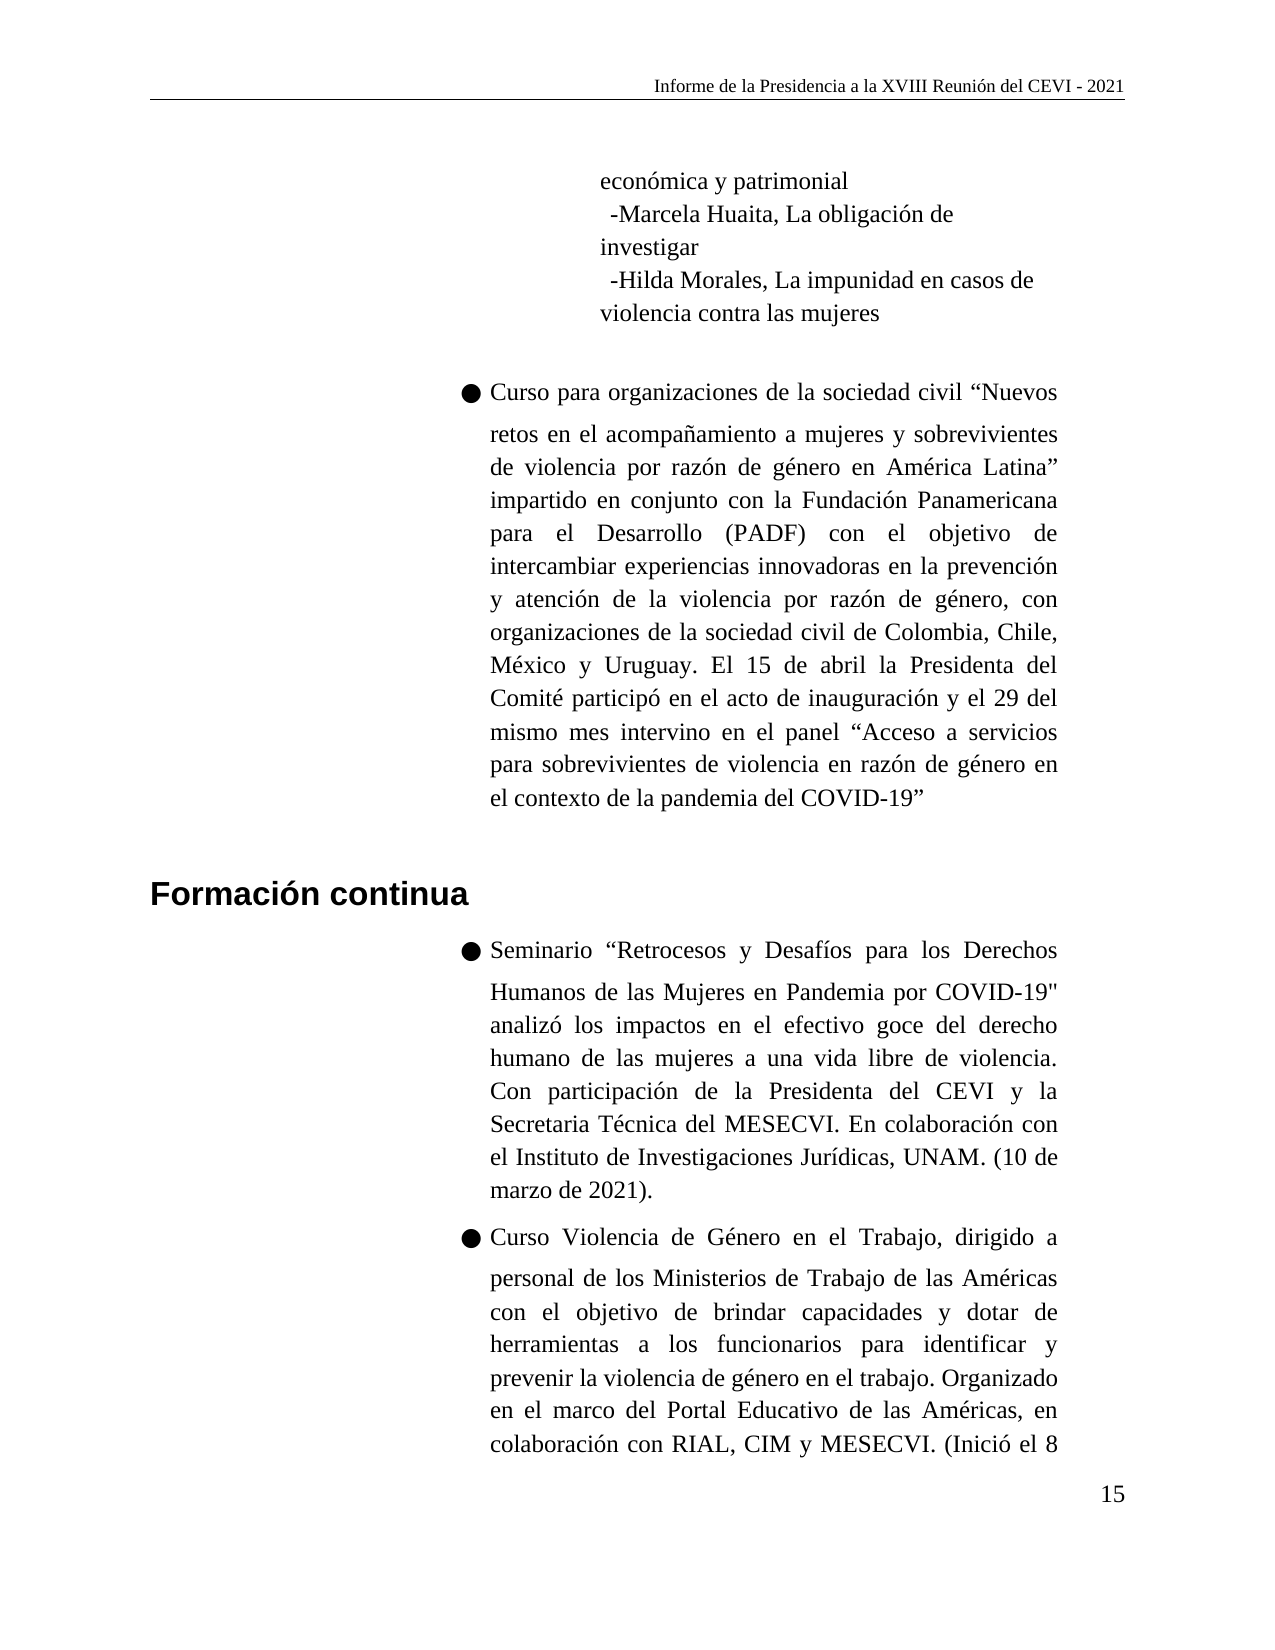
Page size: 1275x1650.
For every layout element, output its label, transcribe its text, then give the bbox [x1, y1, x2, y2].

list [460, 1208, 1058, 1457]
list Curso para organizaciones de la sociedad civil “Nuevos retos en el acompañamiento a mujeres y sobrevivientes de violencia por razón de género en América Latina” impartido en conjunto con la Fundación Panamericana para el Desarrollo (PADF) con el objetivo de intercambiar experiencias innovadoras en la prevención y atención de la violencia por razón de género, con organizaciones de la sociedad civil de Colombia, Chile, México y Uruguay. El 15 de abril la Presidenta del Comité participó en el acto de inauguración y el 29 del mismo mes intervino en el panel “Acceso a servicios para sobrevivientes de violencia en razón de género en el contexto de la pandemia del COVID-19” [460, 364, 1058, 811]
text -Marcela Huaita, La obligación de investigar [460, 199, 1058, 261]
text -Hilda Morales, La impunidad en casos de violencia contra las mujeres [460, 265, 1058, 327]
subtitle Formación continua [150, 874, 1125, 912]
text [460, 166, 1058, 194]
list Seminario “Retrocesos y Desafíos para los Derechos Humanos de las Mujeres en Pandemia por COVID-19" analizó los impactos en el efectivo goce del derecho humano de las mujeres a una vida libre de violencia. Con participación de la Presidenta del CEVI y la Secretaria Técnica del MESECVI. En colaboración con el Instituto de Investigaciones Jurídicas, UNAM. (10 de marzo de 2021). [460, 921, 1058, 1204]
